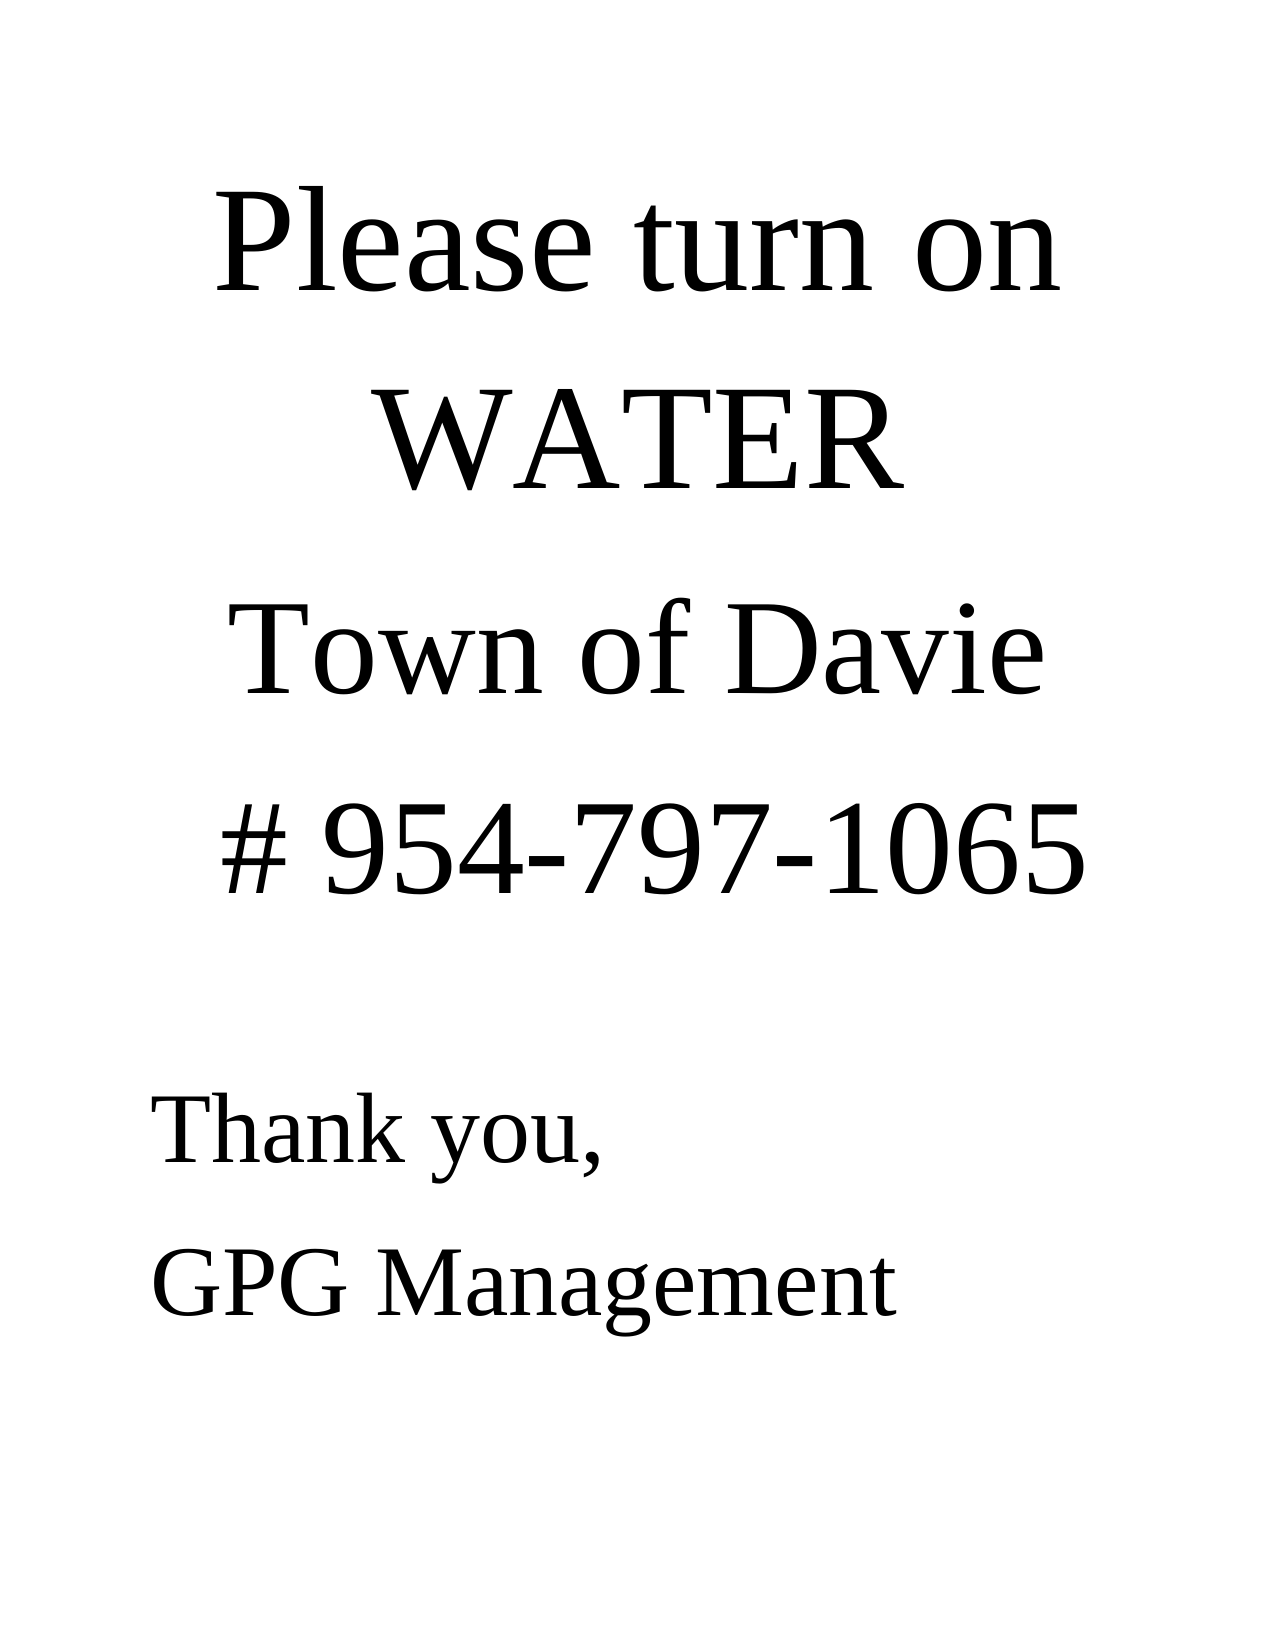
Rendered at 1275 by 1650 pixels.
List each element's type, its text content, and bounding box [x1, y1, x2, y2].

text Thank you, [150, 1069, 1125, 1184]
text GPG Management [150, 1222, 1125, 1337]
text Please turn on WATER [150, 150, 1125, 521]
text # 954-797-1065 [150, 767, 1125, 923]
text Town of Davie [150, 567, 1125, 723]
